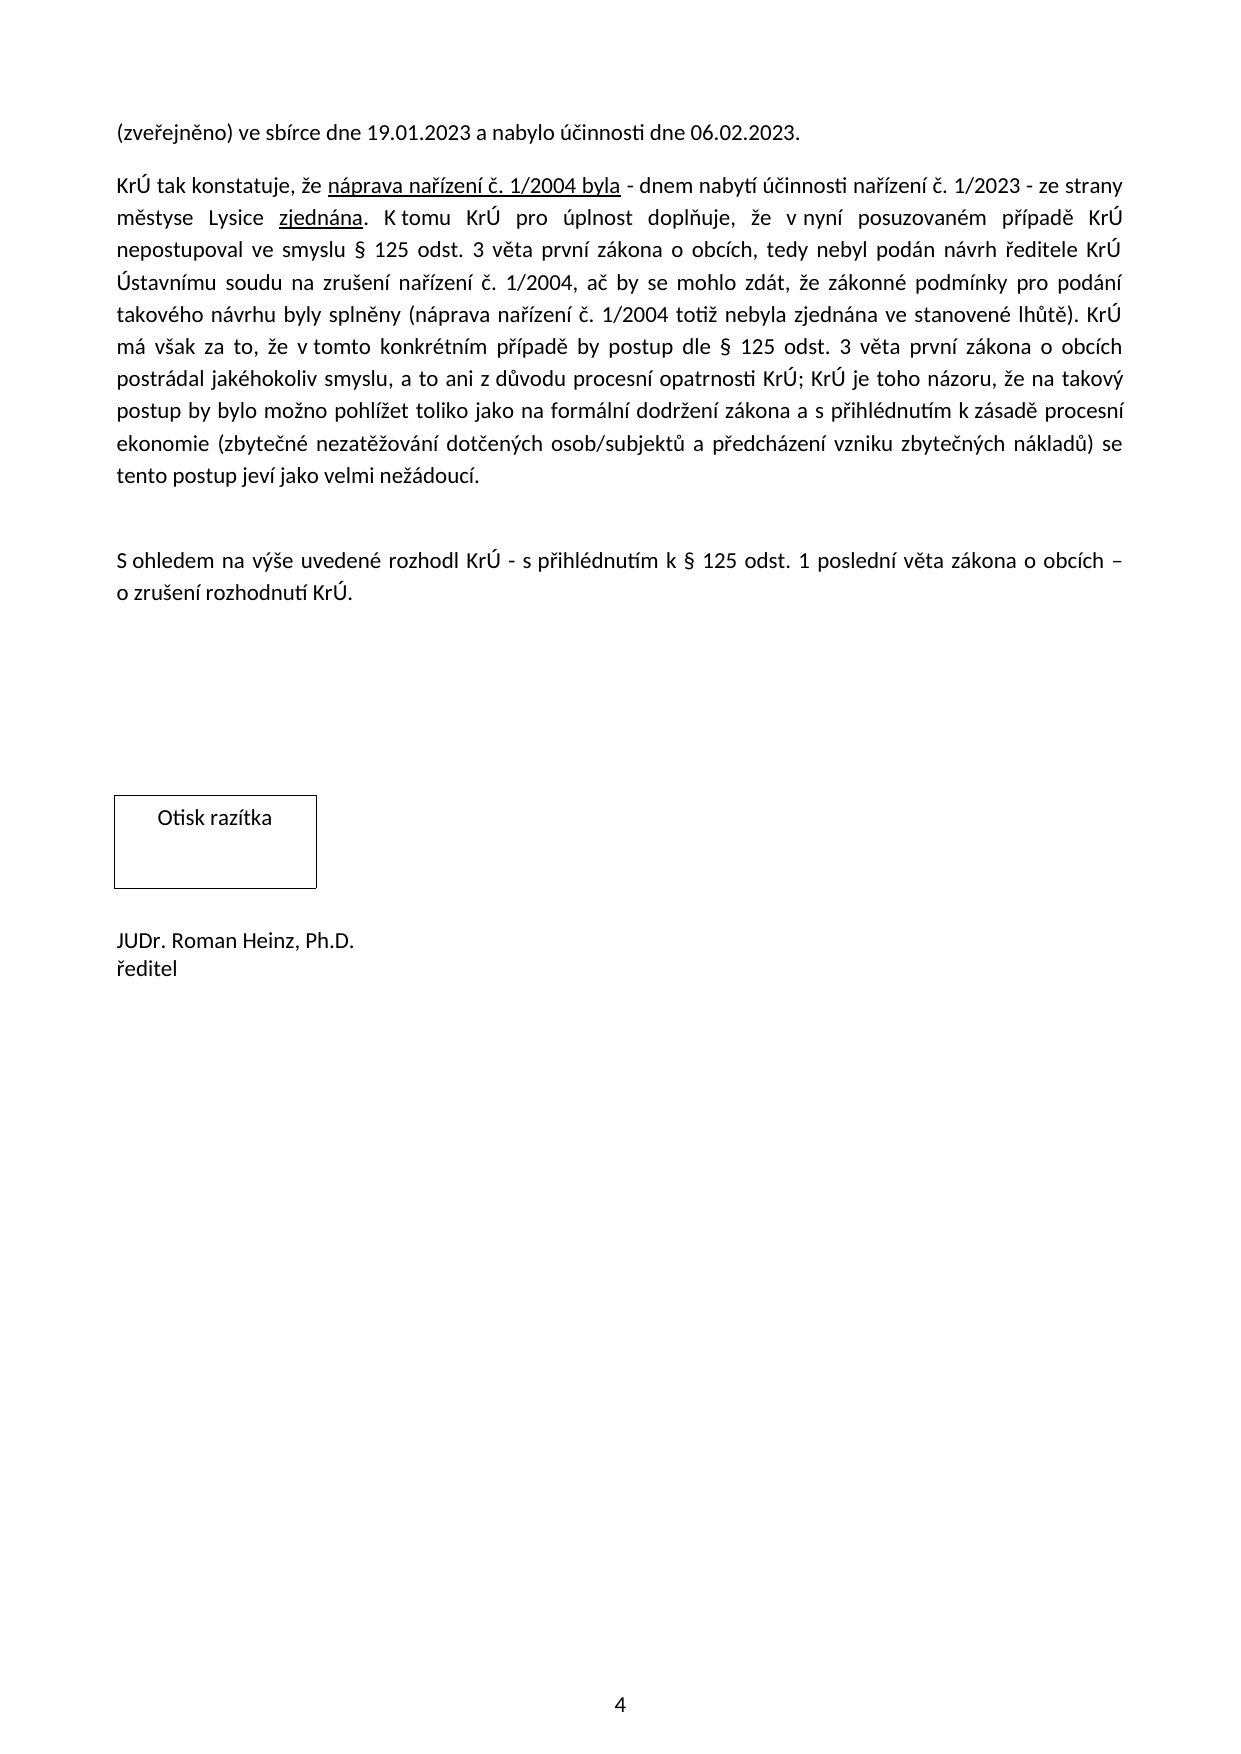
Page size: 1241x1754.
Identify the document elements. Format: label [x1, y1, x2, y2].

table_cell [105, 118, 1135, 982]
